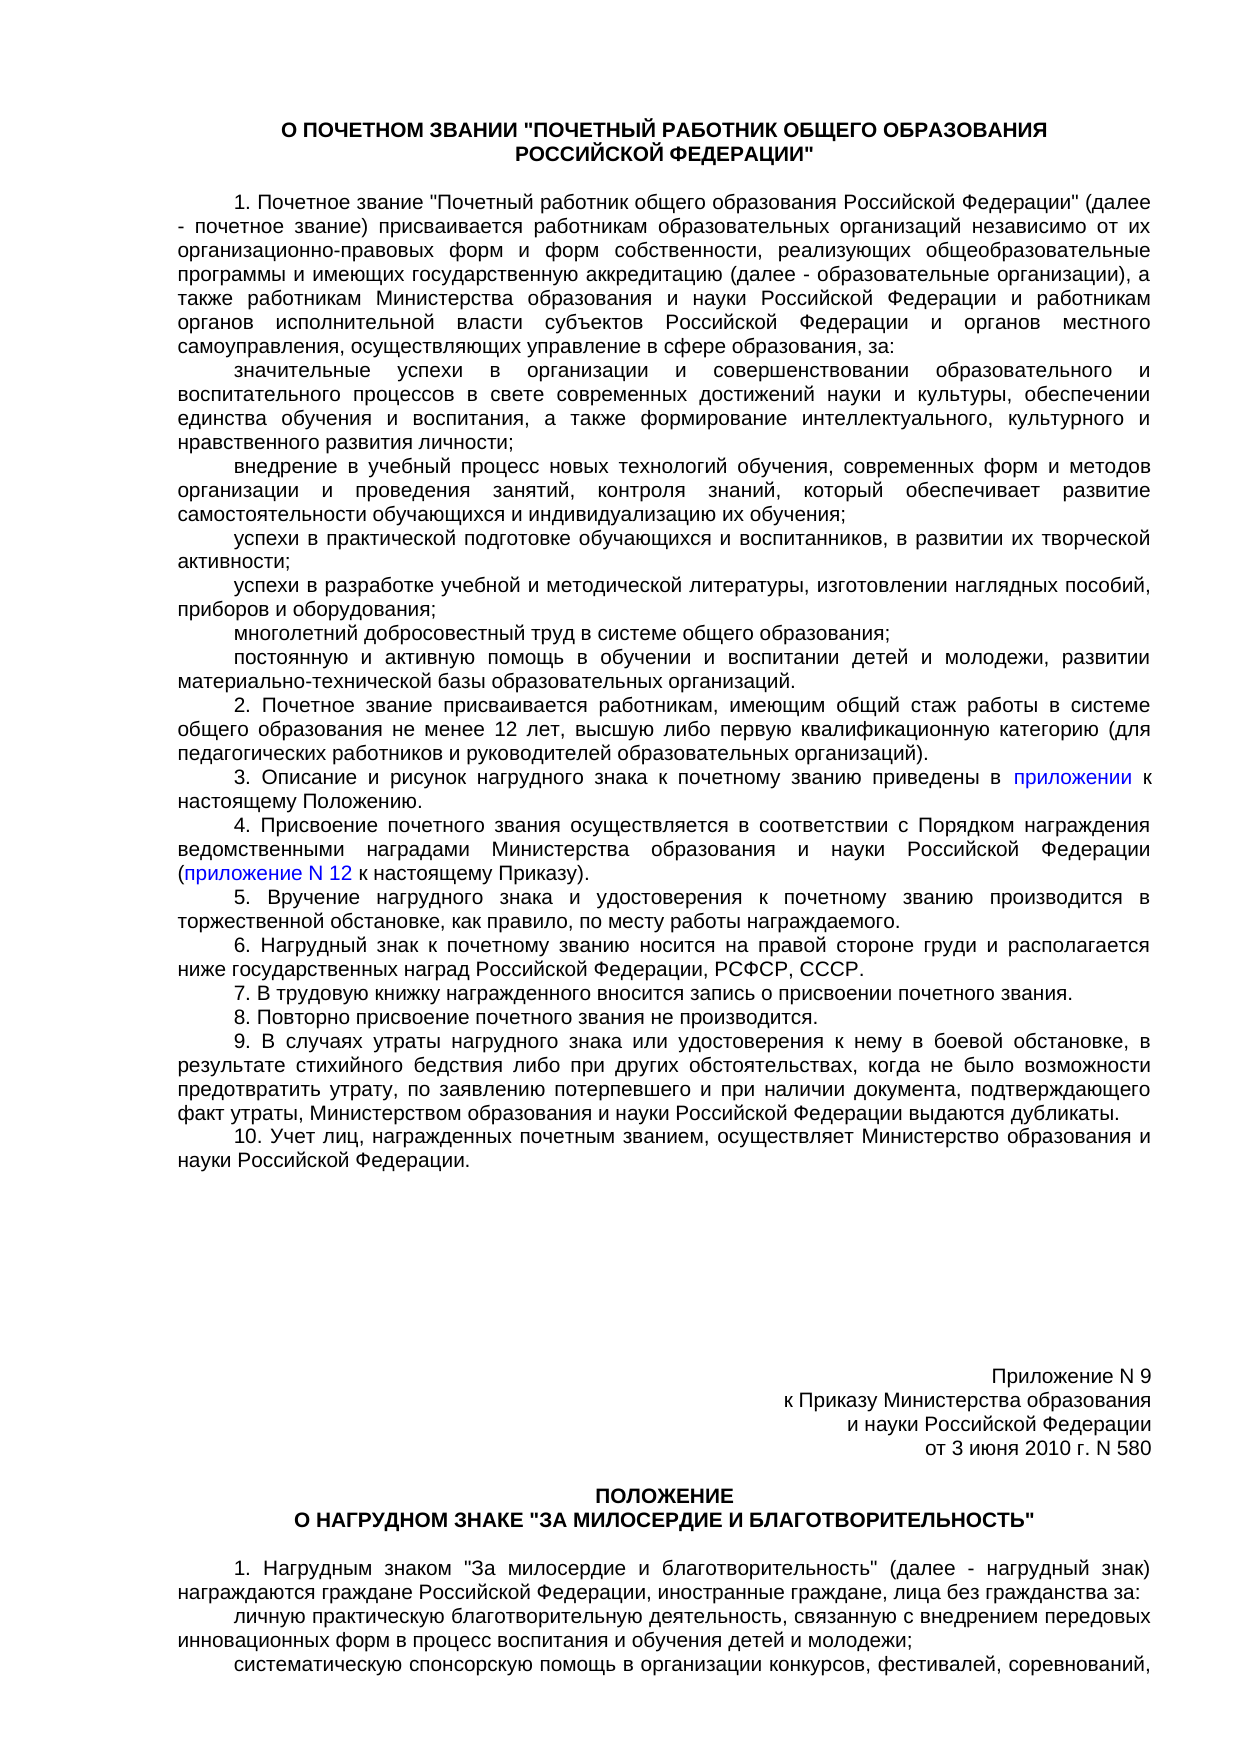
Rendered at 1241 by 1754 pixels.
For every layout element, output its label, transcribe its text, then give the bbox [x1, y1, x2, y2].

text к Приказу Министерства образования [177, 1388, 1152, 1412]
text значительные успехи в организации и совершенствовании образовательного и воспитательного процессов в свете современных достижений науки и культуры, обеспечении единства обучения и воспитания, а также формирование интеллектуального, культурного и нравственного развития личности; [177, 358, 1152, 453]
text 8. Повторно присвоение почетного звания не производится. [177, 1004, 1152, 1028]
text внедрение в учебный процесс новых технологий обучения, современных форм и методов организации и проведения занятий, контроля знаний, который обеспечивает развитие самостоятельности обучающихся и индивидуализацию их обучения; [177, 453, 1152, 525]
text 10. Учет лиц, награжденных почетным званием, осуществляет Министерство образования и науки Российской Федерации. [177, 1124, 1152, 1172]
text и науки Российской Федерации [177, 1412, 1152, 1436]
text 4. Присвоение почетного звания осуществляется в соответствии с Порядком награждения ведомственными наградами Министерства образования и науки Российской Федерации (приложение N 12 к настоящему Приказу). [177, 813, 1152, 885]
text от 3 июня 2010 г. N 580 [177, 1436, 1152, 1460]
text 6. Нагрудный знак к почетному званию носится на правой стороне груди и располагается ниже государственных наград Российской Федерации, РСФСР, СССР. [177, 933, 1152, 981]
text 2. Почетное звание присваивается работникам, имеющим общий стаж работы в системе общего образования не менее 12 лет, высшую либо первую квалификационную категорию (для педагогических работников и руководителей образовательных организаций). [177, 693, 1152, 765]
text О НАГРУДНОМ ЗНАКЕ "ЗА МИЛОСЕРДИЕ И БЛАГОТВОРИТЕЛЬНОСТЬ" [177, 1508, 1152, 1532]
text 5. Вручение нагрудного знака и удостоверения к почетному званию производится в торжественной обстановке, как правило, по месту работы награждаемого. [177, 885, 1152, 933]
text многолетний добросовестный труд в системе общего образования; [177, 621, 1152, 645]
text ПОЛОЖЕНИЕ [177, 1484, 1152, 1508]
text успехи в разработке учебной и методической литературы, изготовлении наглядных пособий, приборов и оборудования; [177, 573, 1152, 621]
text Приложение N 9 [177, 1364, 1152, 1388]
text 7. В трудовую книжку награжденного вносится запись о присвоении почетного звания. [177, 981, 1152, 1004]
text РОССИЙСКОЙ ФЕДЕРАЦИИ" [177, 142, 1152, 166]
text личную практическую благотворительную деятельность, связанную с внедрением передовых инновационных форм в процесс воспитания и обучения детей и молодежи; [177, 1603, 1152, 1651]
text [177, 1651, 1152, 1675]
text 1. Почетное звание "Почетный работник общего образования Российской Федерации" (далее - почетное звание) присваивается работникам образовательных организаций независимо от их организационно-правовых форм и форм собственности, реализующих общеобразовательные программы и имеющих государственную аккредитацию (далее - образовательные организации), а также работникам Министерства образования и науки Российской Федерации и работникам органов исполнительной власти субъектов Российской Федерации и органов местного самоуправления, осуществляющих управление в сфере образования, за: [177, 190, 1152, 358]
text постоянную и активную помощь в обучении и воспитании детей и молодежи, развитии материально-технической базы образовательных организаций. [177, 645, 1152, 693]
text успехи в практической подготовке обучающихся и воспитанников, в развитии их творческой активности; [177, 525, 1152, 573]
text 9. В случаях утраты нагрудного знака или удостоверения к нему в боевой обстановке, в результате стихийного бедствия либо при других обстоятельствах, когда не было возможности предотвратить утрату, по заявлению потерпевшего и при наличии документа, подтверждающего факт утраты, Министерством образования и науки Российской Федерации выдаются дубликаты. [177, 1028, 1152, 1124]
text 3. Описание и рисунок нагрудного знака к почетному званию приведены в приложении к настоящему Положению. [177, 765, 1152, 813]
text 1. Нагрудным знаком "За милосердие и благотворительность" (далее - нагрудный знак) награждаются граждане Российской Федерации, иностранные граждане, лица без гражданства за: [177, 1556, 1152, 1603]
text О ПОЧЕТНОМ ЗВАНИИ "ПОЧЕТНЫЙ РАБОТНИК ОБЩЕГО ОБРАЗОВАНИЯ [177, 118, 1152, 142]
